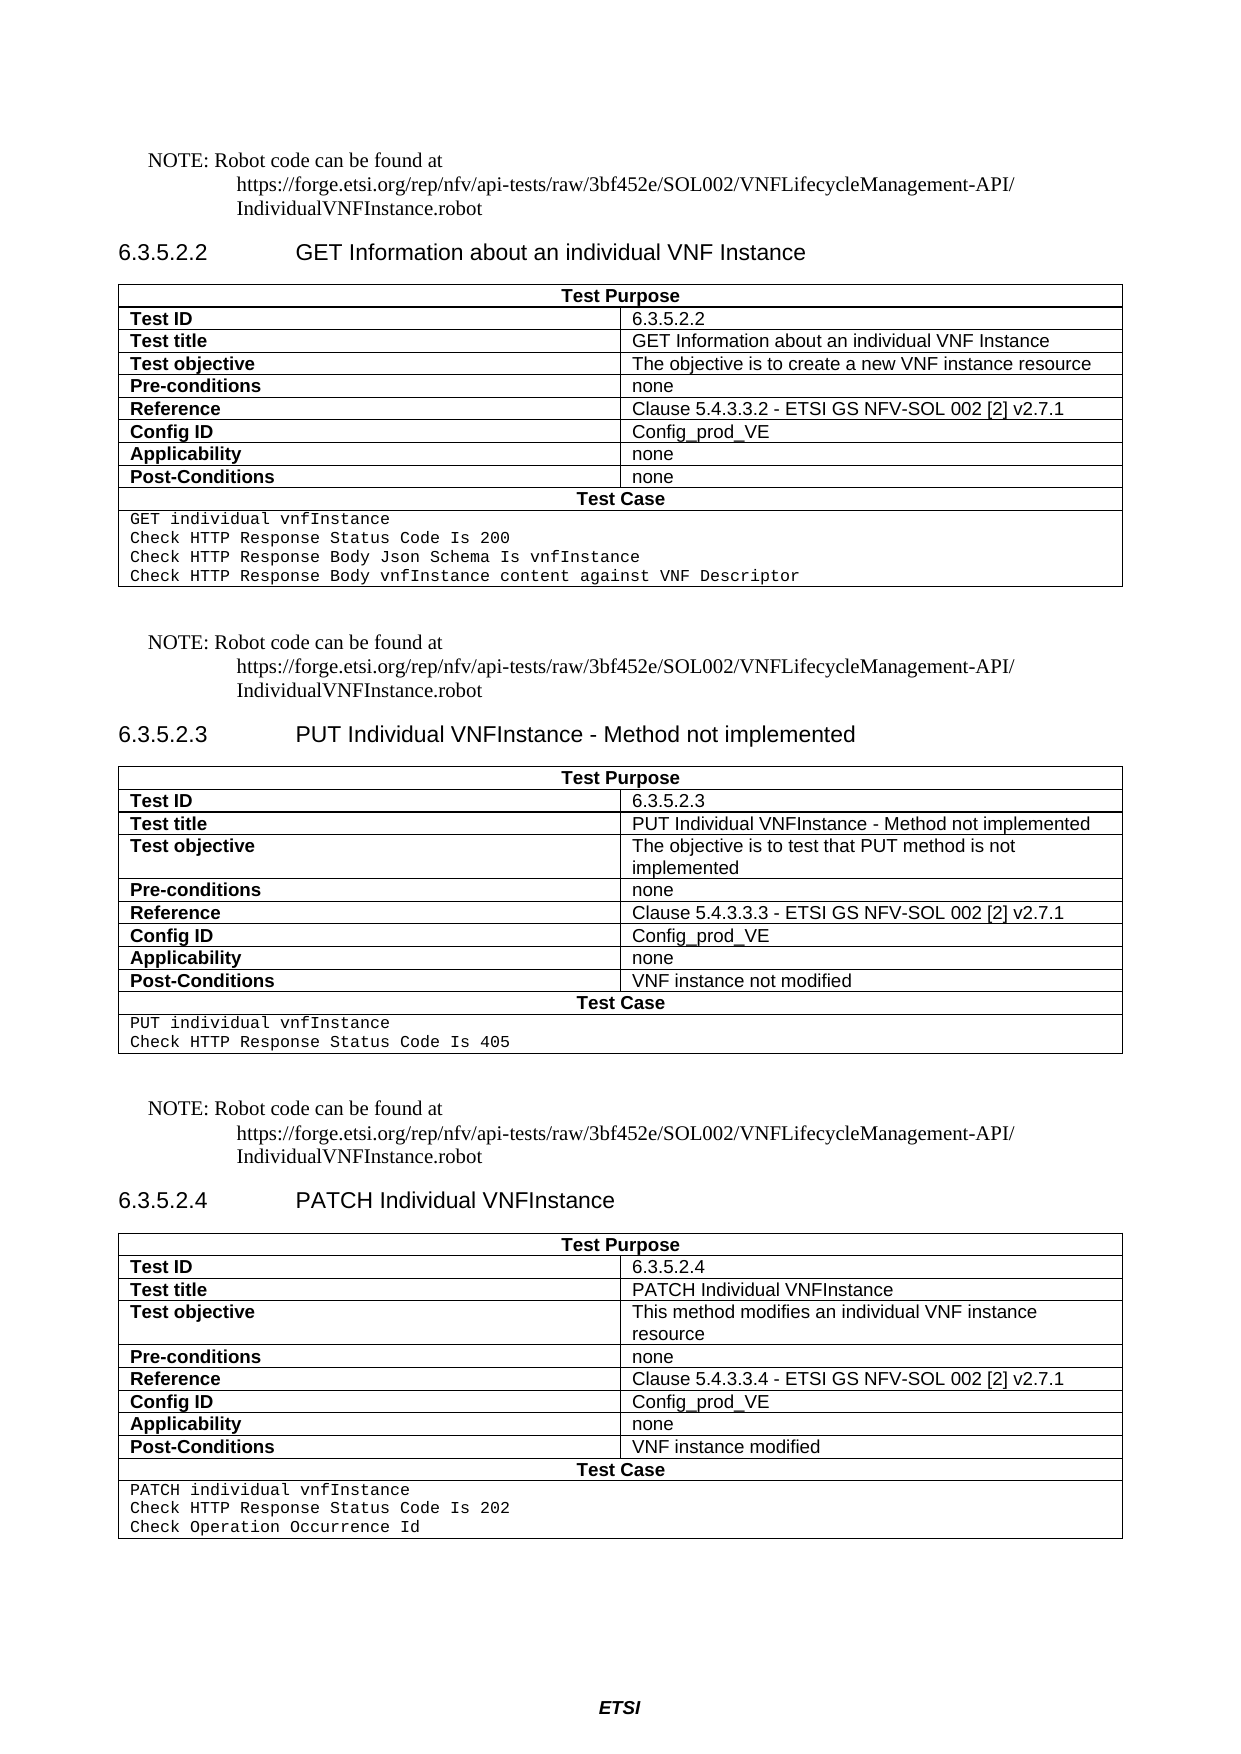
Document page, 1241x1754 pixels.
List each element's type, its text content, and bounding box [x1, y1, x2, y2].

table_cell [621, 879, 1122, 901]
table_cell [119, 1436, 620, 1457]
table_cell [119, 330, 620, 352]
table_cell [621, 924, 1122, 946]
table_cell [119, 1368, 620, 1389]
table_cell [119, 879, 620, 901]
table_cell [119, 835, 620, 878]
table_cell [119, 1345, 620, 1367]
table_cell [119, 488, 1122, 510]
text NOTE: Robot code can be found at https://forge.etsi.org/rep/nfv/api-tests/raw/3bf452e/SOL002/VNFLifecycleManagement-API/IndividualVNFInstance.robot [148, 148, 1122, 220]
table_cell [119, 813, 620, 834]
subtitle 6.3.5.2.2 GET Information about an individual VNF Instance [118, 239, 1122, 265]
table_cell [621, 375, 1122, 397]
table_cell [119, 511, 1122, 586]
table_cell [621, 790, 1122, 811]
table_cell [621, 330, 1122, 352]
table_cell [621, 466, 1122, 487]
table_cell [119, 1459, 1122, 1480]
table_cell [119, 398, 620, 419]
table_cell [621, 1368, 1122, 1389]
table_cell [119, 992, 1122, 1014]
text NOTE: Robot code can be found at https://forge.etsi.org/rep/nfv/api-tests/raw/3bf452e/SOL002/VNFLifecycleManagement-API/IndividualVNFInstance.robot [148, 630, 1122, 702]
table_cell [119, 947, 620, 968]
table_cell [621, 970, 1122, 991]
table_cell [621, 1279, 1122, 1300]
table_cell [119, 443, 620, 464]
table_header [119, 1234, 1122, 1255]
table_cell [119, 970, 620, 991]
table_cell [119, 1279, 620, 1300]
subtitle 6.3.5.2.3 PUT Individual VNFInstance - Method not implemented [118, 721, 1122, 747]
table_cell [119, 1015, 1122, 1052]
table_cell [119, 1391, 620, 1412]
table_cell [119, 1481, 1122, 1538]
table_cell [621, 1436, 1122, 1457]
subtitle 6.3.5.2.4 PATCH Individual VNFInstance [118, 1187, 1122, 1214]
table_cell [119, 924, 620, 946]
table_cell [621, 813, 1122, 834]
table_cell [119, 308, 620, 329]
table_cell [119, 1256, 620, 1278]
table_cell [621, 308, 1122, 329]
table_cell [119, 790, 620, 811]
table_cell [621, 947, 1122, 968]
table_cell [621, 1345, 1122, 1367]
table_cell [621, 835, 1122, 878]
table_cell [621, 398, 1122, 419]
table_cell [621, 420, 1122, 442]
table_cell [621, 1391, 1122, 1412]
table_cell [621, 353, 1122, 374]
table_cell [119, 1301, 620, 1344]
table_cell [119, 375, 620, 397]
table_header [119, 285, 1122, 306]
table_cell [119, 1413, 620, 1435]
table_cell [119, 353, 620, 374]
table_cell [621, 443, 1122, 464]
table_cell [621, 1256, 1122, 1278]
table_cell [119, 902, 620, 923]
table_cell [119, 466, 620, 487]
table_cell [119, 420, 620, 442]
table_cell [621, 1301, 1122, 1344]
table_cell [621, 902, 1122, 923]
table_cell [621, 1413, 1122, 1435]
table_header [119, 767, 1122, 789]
text NOTE: Robot code can be found at https://forge.etsi.org/rep/nfv/api-tests/raw/3bf452e/SOL002/VNFLifecycleManagement-API/IndividualVNFInstance.robot [148, 1096, 1122, 1168]
